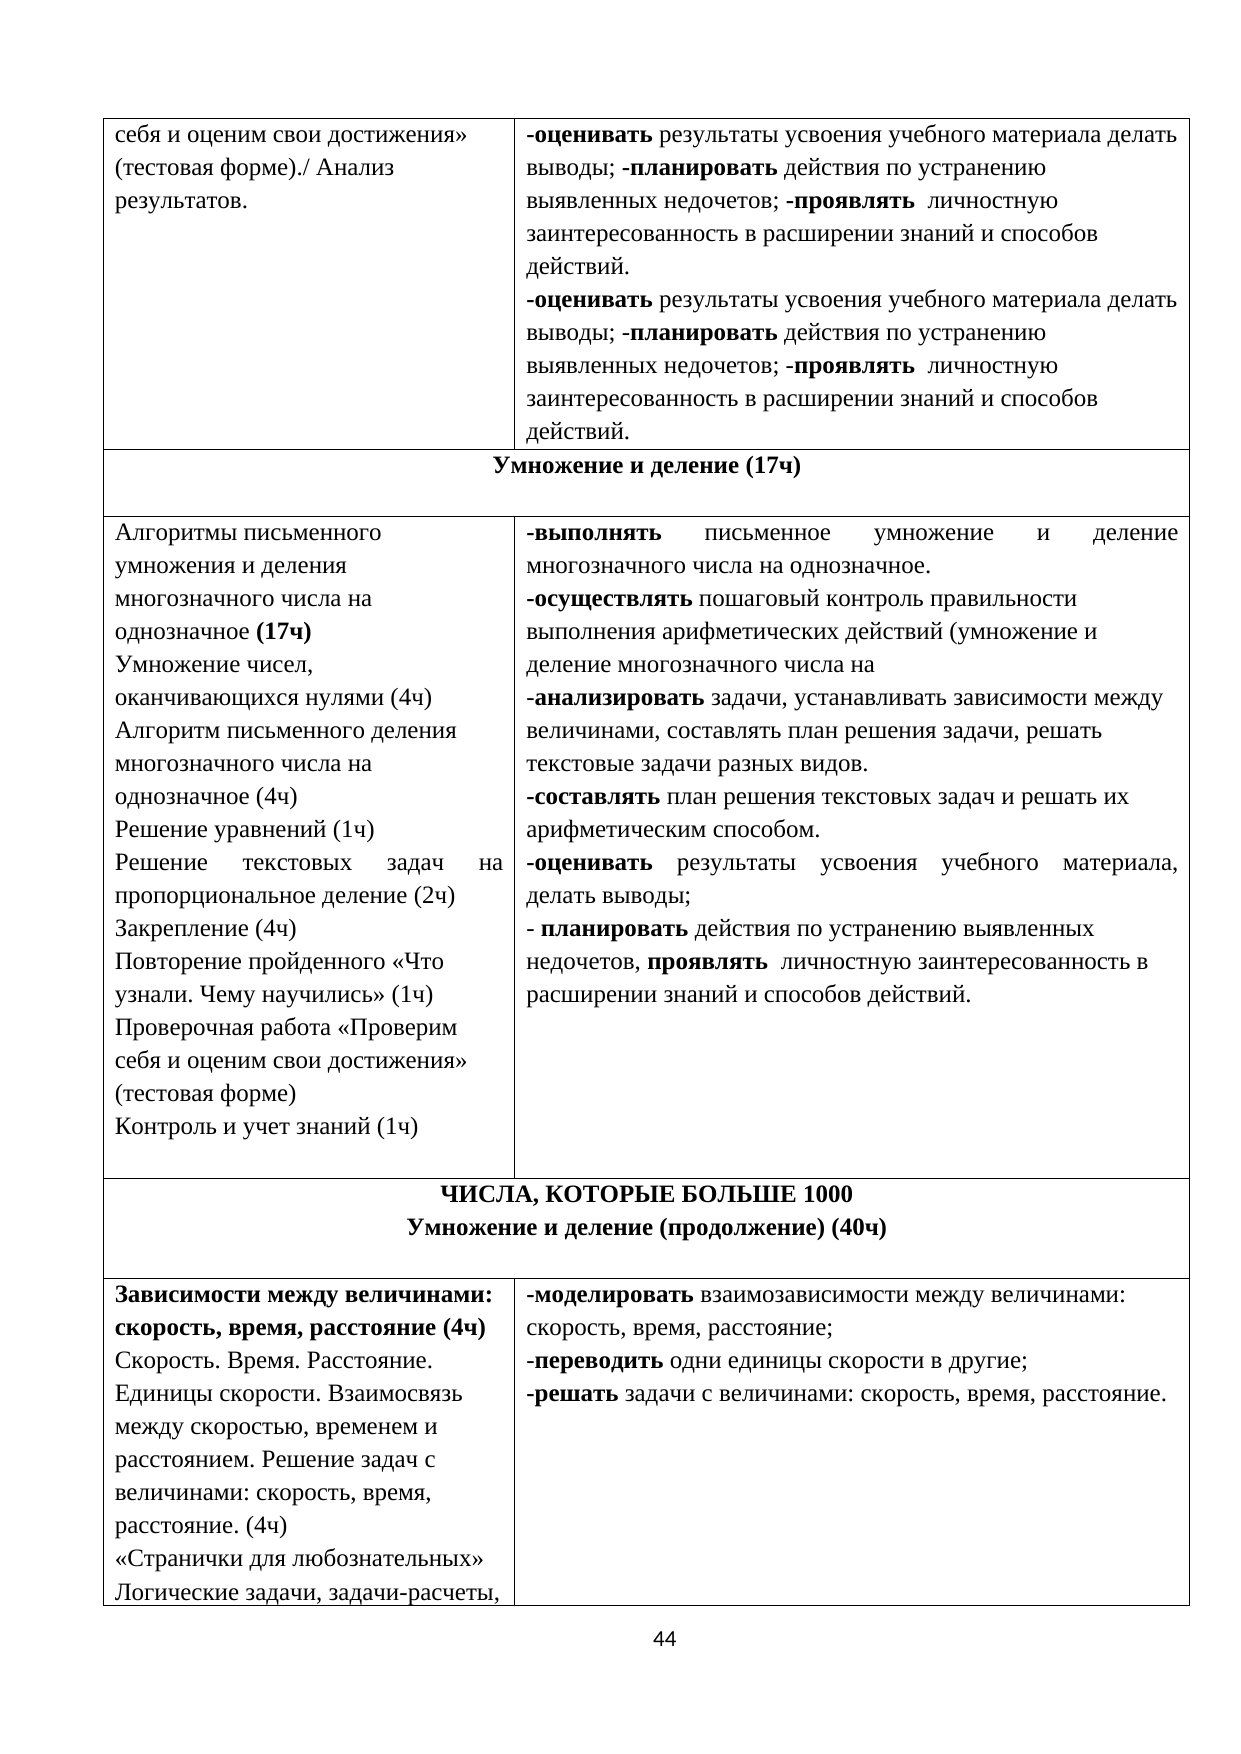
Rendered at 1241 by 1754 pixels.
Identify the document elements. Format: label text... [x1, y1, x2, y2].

table_cell Умножение и деление (17ч) [104, 450, 1189, 516]
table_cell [104, 1279, 514, 1605]
table_cell ЧИСЛА, КОТОРЫЕ БОЛЬШЕ 1000 Умножение и деление (продолжение) (40ч) [104, 1179, 1189, 1278]
table_cell -выполнять письменное умножение и деление многозначного числа на однозначное. -осуществлять пошаговый контроль правильности выполнения арифметических действий (умножение и деление многозначного числа на -анализировать задачи, устанавливать зависимости между величинами, составлять план решения задачи, решать текстовые задачи разных видов. -составлять план решения текстовых задач и решать их арифметическим способом. -оценивать результаты усвоения учебного материала, делать выводы; - планировать действия по устранению выявленных недочетов, проявлять личностную заинтересованность в расширении знаний и способов действий. [515, 517, 1189, 1178]
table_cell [515, 1279, 1189, 1605]
table_cell Алгоритмы письменного умножения и деления многозначного числа на однозначное (17ч) Умножение чисел, оканчивающихся нулями (4ч) Алгоритм письменного деления многозначного числа на однозначное (4ч) Решение уравнений (1ч) Решение текстовых задач на пропорциональное деление (2ч) Закрепление (4ч) Повторение пройденного «Что узнали. Чему научились» (1ч) Проверочная работа «Проверим себя и оценим свои достижения» (тестовая форме) Контроль и учет знаний (1ч) [104, 517, 514, 1178]
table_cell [515, 119, 1189, 449]
